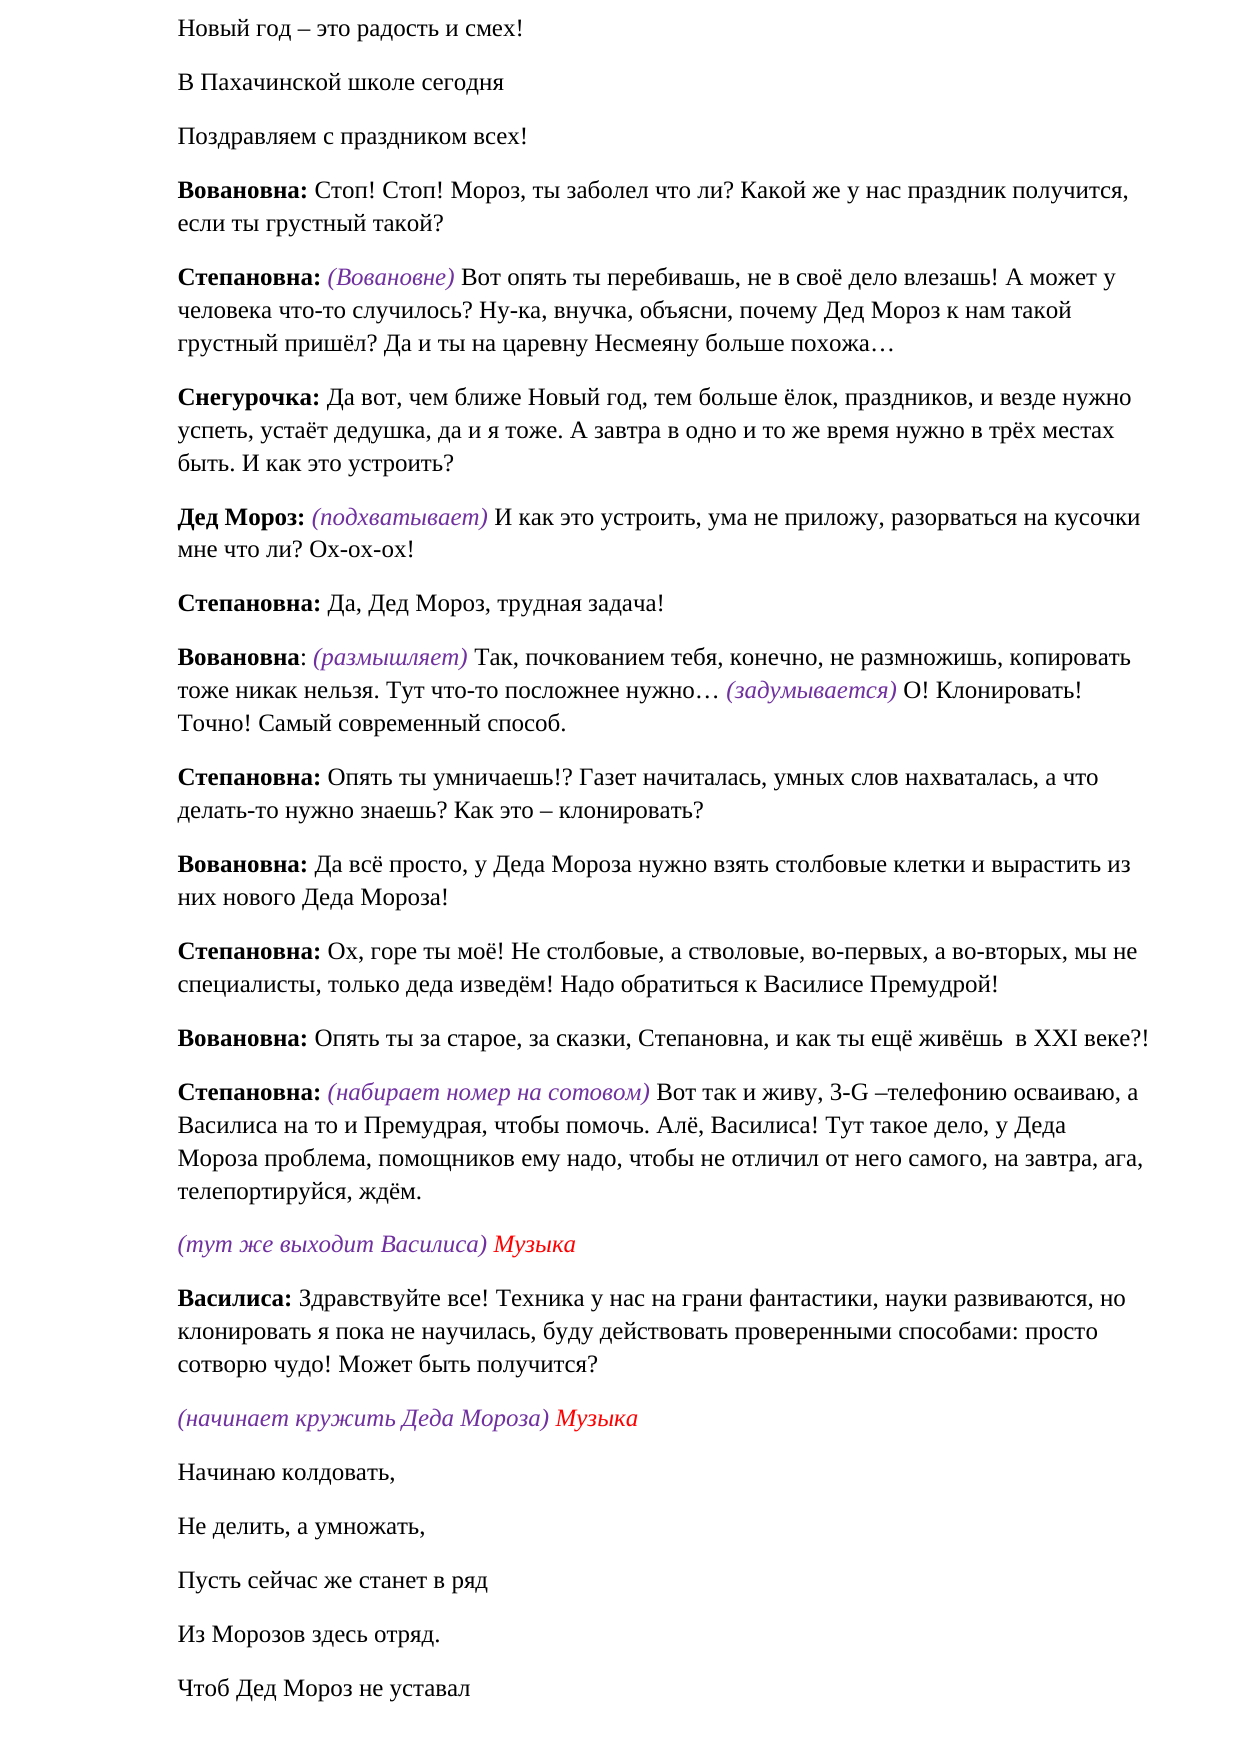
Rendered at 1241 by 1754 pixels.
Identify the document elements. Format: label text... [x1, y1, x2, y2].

text Дед Мороз: (подхватывает) И как это устроить, ума не приложу, разорваться на кусочки мне что ли? Ох-ох-ох! [177, 502, 1152, 563]
text Вовановна: Стоп! Стоп! Мороз, ты заболел что ли? Какой же у нас праздник получится, если ты грустный такой? [177, 175, 1152, 237]
text Снегурочка: Да вот, чем ближе Новый год, тем больше ёлок, праздников, и везде нужно успеть, устаёт дедушка, да и я тоже. А завтра в одно и то же время нужно в трёх местах быть. И как это устроить? [177, 382, 1152, 476]
text Не делить, а умножать, [177, 1511, 1152, 1540]
text Степановна: Ох, горе ты моё! Не столбовые, а стволовые, во-первых, а во-вторых, мы не специалисты, только деда изведём! Надо обратиться к Василисе Премудрой! [177, 936, 1152, 998]
text Вовановна: (размышляет) Так, почкованием тебя, конечно, не размножишь, копировать тоже никак нельзя. Тут что-то посложнее нужно… (задумывается) О! Клонировать! Точно! Самый современный способ. [177, 642, 1152, 737]
text Вовановна: Опять ты за старое, за сказки, Степановна, и как ты ещё живёшь в XXI веке?! [177, 1023, 1152, 1052]
text Поздравляем с праздником всех! [177, 121, 1152, 150]
text (тут же выходит Василиса) Музыка [177, 1229, 1152, 1258]
text Степановна: (набирает номер на сотовом) Вот так и живу, 3-G –телефонию осваиваю, а Василиса на то и Премудрая, чтобы помочь. Алё, Василиса! Тут такое дело, у Деда Мороза проблема, помощников ему надо, чтобы не отличил от него самого, на завтра, ага, телепортируйся, ждём. [177, 1077, 1152, 1204]
text Василиса: Здравствуйте все! Техника у нас на грани фантастики, науки развиваются, но клонировать я пока не научилась, буду действовать проверенными способами: просто сотворю чудо! Может быть получится? [177, 1283, 1152, 1378]
text В Пахачинской школе сегодня [177, 67, 1152, 96]
text Новый год – это радость и смех! [177, 13, 1152, 42]
text (начинает кружить Деда Мороза) Музыка [177, 1403, 1152, 1432]
text Пусть сейчас же станет в ряд [177, 1565, 1152, 1594]
text Степановна: Опять ты умничаешь!? Газет начиталась, умных слов нахваталась, а что делать-то нужно знаешь? Как это – клонировать? [177, 762, 1152, 824]
text Из Морозов здесь отряд. [177, 1619, 1152, 1647]
text Степановна: Да, Дед Мороз, трудная задача! [177, 588, 1152, 617]
text Чтоб Дед Мороз не уставал [177, 1673, 1152, 1701]
text Начинаю колдовать, [177, 1457, 1152, 1486]
text Степановна: (Вовановне) Вот опять ты перебивашь, не в своё дело влезашь! А может у человека что-то случилось? Ну-ка, внучка, объясни, почему Дед Мороз к нам такой грустный пришёл? Да и ты на царевну Несмеяну больше похожа… [177, 262, 1152, 357]
text Вовановна: Да всё просто, у Деда Мороза нужно взять столбовые клетки и вырастить из них нового Деда Мороза! [177, 849, 1152, 911]
